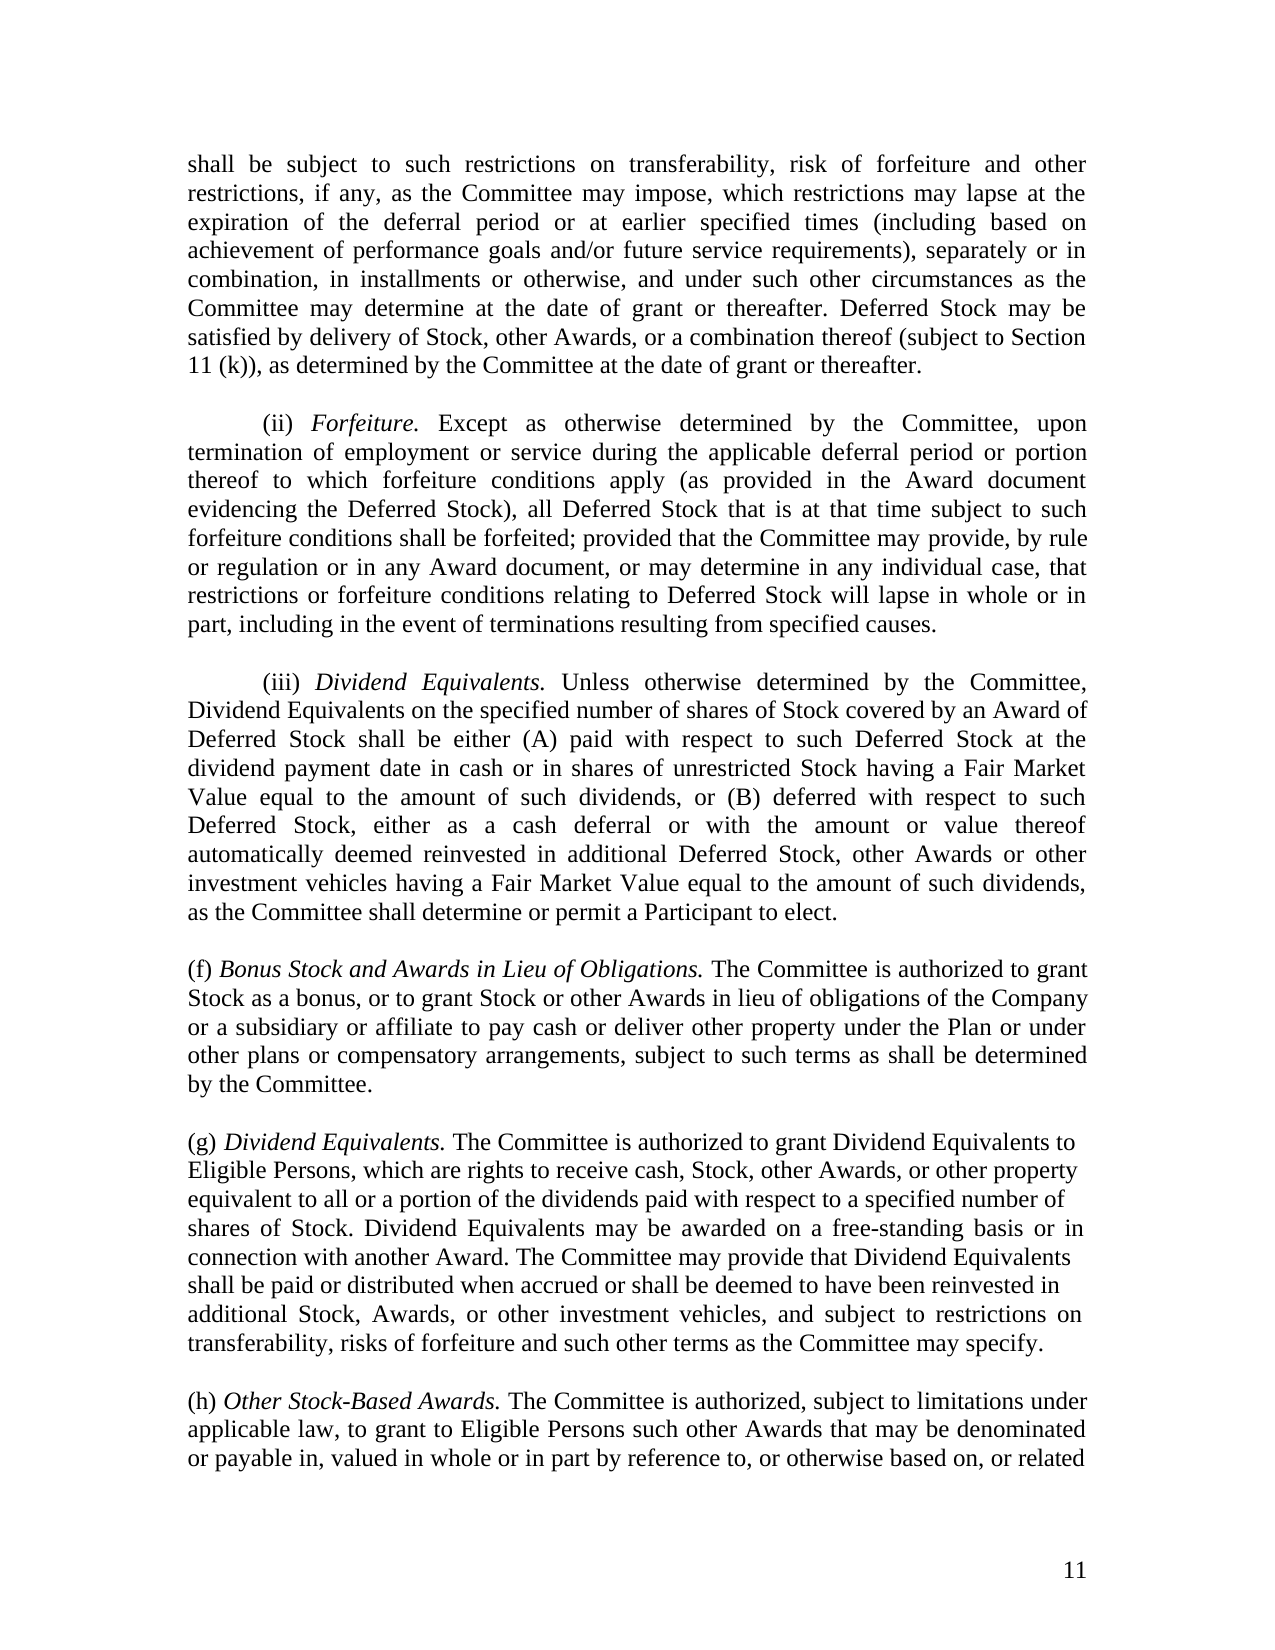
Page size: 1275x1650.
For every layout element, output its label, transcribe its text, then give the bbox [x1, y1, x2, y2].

list Bonus Stock and Awards in Lieu of Obligations. The Committee is authorized to grant Stock as a bonus, or to grant Stock or other Awards in lieu of obligations of the Company or a subsidiary or affiliate to pay cash or deliver other property under the Plan or under other plans or compensatory arrangements, subject to such terms as shall be determined by the Committee. [187, 954, 1088, 1098]
list Other Stock-Based Awards. The Committee is authorized, subject to limitations under applicable law, to grant to Eligible Persons such other Awards that may be denominated or payable in, valued in whole or in part by reference to, or otherwise based on, or related [187, 1386, 1088, 1472]
text shall be subject to such restrictions on transferability, risk of forfeiture and other restrictions, if any, as the Committee may impose, which restrictions may lapse at the expiration of the deferral period or at earlier specified times (including based on achievement of performance goals and/or future service requirements), separately or in combination, in installments or otherwise, and under such other circumstances as the Committee may determine at the date of grant or thereafter. Deferred Stock may be satisfied by delivery of Stock, other Awards, or a combination thereof (subject to Section 11 (k)), as determined by the Committee at the date of grant or thereafter. [187, 149, 1087, 379]
list Dividend Equivalents. The Committee is authorized to grant Dividend Equivalents to Eligible Persons, which are rights to receive cash, Stock, other Awards, or other property equivalent to all or a portion of the dividends paid with respect to a specified number of shares of Stock. Dividend Equivalents may be awarded on a free-standing basis or in connection with another Award. The Committee may provide that Dividend Equivalents shall be paid or distributed when accrued or shall be deemed to have been reinvested in additional Stock, Awards, or other investment vehicles, and subject to restrictions on transferability, risks of forfeiture and such other terms as the Committee may specify. [187, 1127, 1088, 1357]
list Dividend Equivalents. Unless otherwise determined by the Committee, Dividend Equivalents on the specified number of shares of Stock covered by an Award of Deferred Stock shall be either (A) paid with respect to such Deferred Stock at the dividend payment date in cash or in shares of unrestricted Stock having a Fair Market Value equal to the amount of such dividends, or (B) deferred with respect to such Deferred Stock, either as a cash deferral or with the amount or value thereof automatically deemed reinvested in additional Deferred Stock, other Awards or other investment vehicles having a Fair Market Value equal to the amount of such dividends, as the Committee shall determine or permit a Participant to elect. [187, 667, 1088, 926]
list Forfeiture. Except as otherwise determined by the Committee, upon termination of employment or service during the applicable deferral period or portion thereof to which forfeiture conditions apply (as provided in the Award document evidencing the Deferred Stock), all Deferred Stock that is at that time subject to such forfeiture conditions shall be forfeited; provided that the Committee may provide, by rule or regulation or in any Award document, or may determine in any individual case, that restrictions or forfeiture conditions relating to Deferred Stock will lapse in whole or in part, including in the event of terminations resulting from specified causes. [187, 408, 1088, 638]
